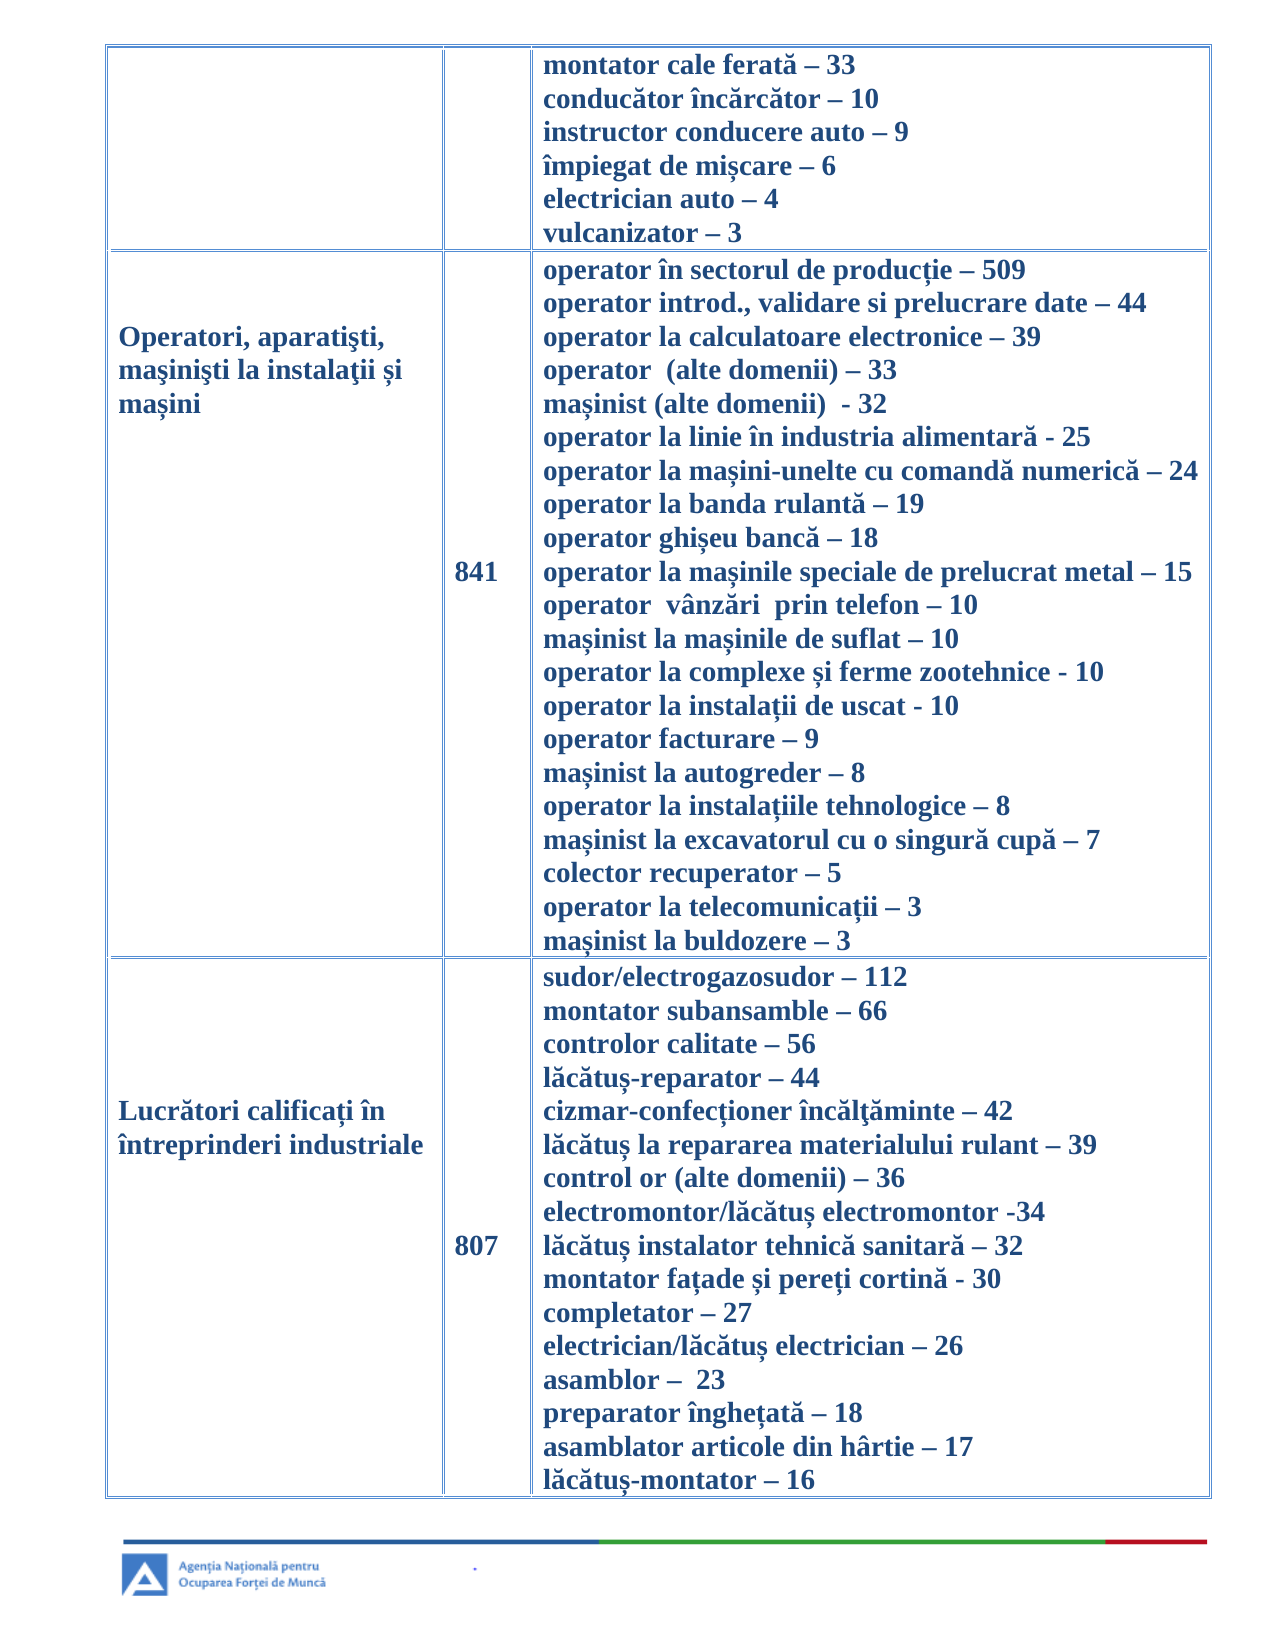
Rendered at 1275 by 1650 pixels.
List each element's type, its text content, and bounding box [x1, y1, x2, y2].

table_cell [532, 956, 1211, 1496]
table_cell 841 [445, 252, 530, 956]
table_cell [107, 956, 443, 1496]
table_cell Operatori, aparatişti, maşinişti la instalaţii și mașini [108, 249, 442, 956]
table_cell operator în sectorul de producție – 509 operator introd., validare si prelucrare date – 44 operator la calculatoare electronice – 39 operator (alte domenii) – 33 mașinist (alte domenii) - 32 operator la linie în industria alimentară - 25 operator la mașini-unelte cu comandă numerică – 24 operator la banda rulantă – 19 operator ghișeu bancă – 18 operator la mașinile speciale de prelucrat metal – 15 operator vânzări prin telefon – 10 mașinist la mașinile de suflat – 10 operator la complexe și ferme zootehnice - 10 operator la instalații de uscat - 10 operator facturare – 9 mașinist la autogreder – 8 operator la instalațiile tehnologice – 8 mașinist la excavatorul cu o singură cupă – 7 colector recuperator – 5 operator la telecomunicații – 3 mașinist la buldozere – 3 [533, 249, 1209, 956]
picture [118, 1534, 1208, 1605]
table_cell 807 [443, 956, 532, 1496]
table_cell 973 [443, 45, 532, 249]
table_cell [532, 48, 1209, 249]
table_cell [108, 48, 443, 249]
